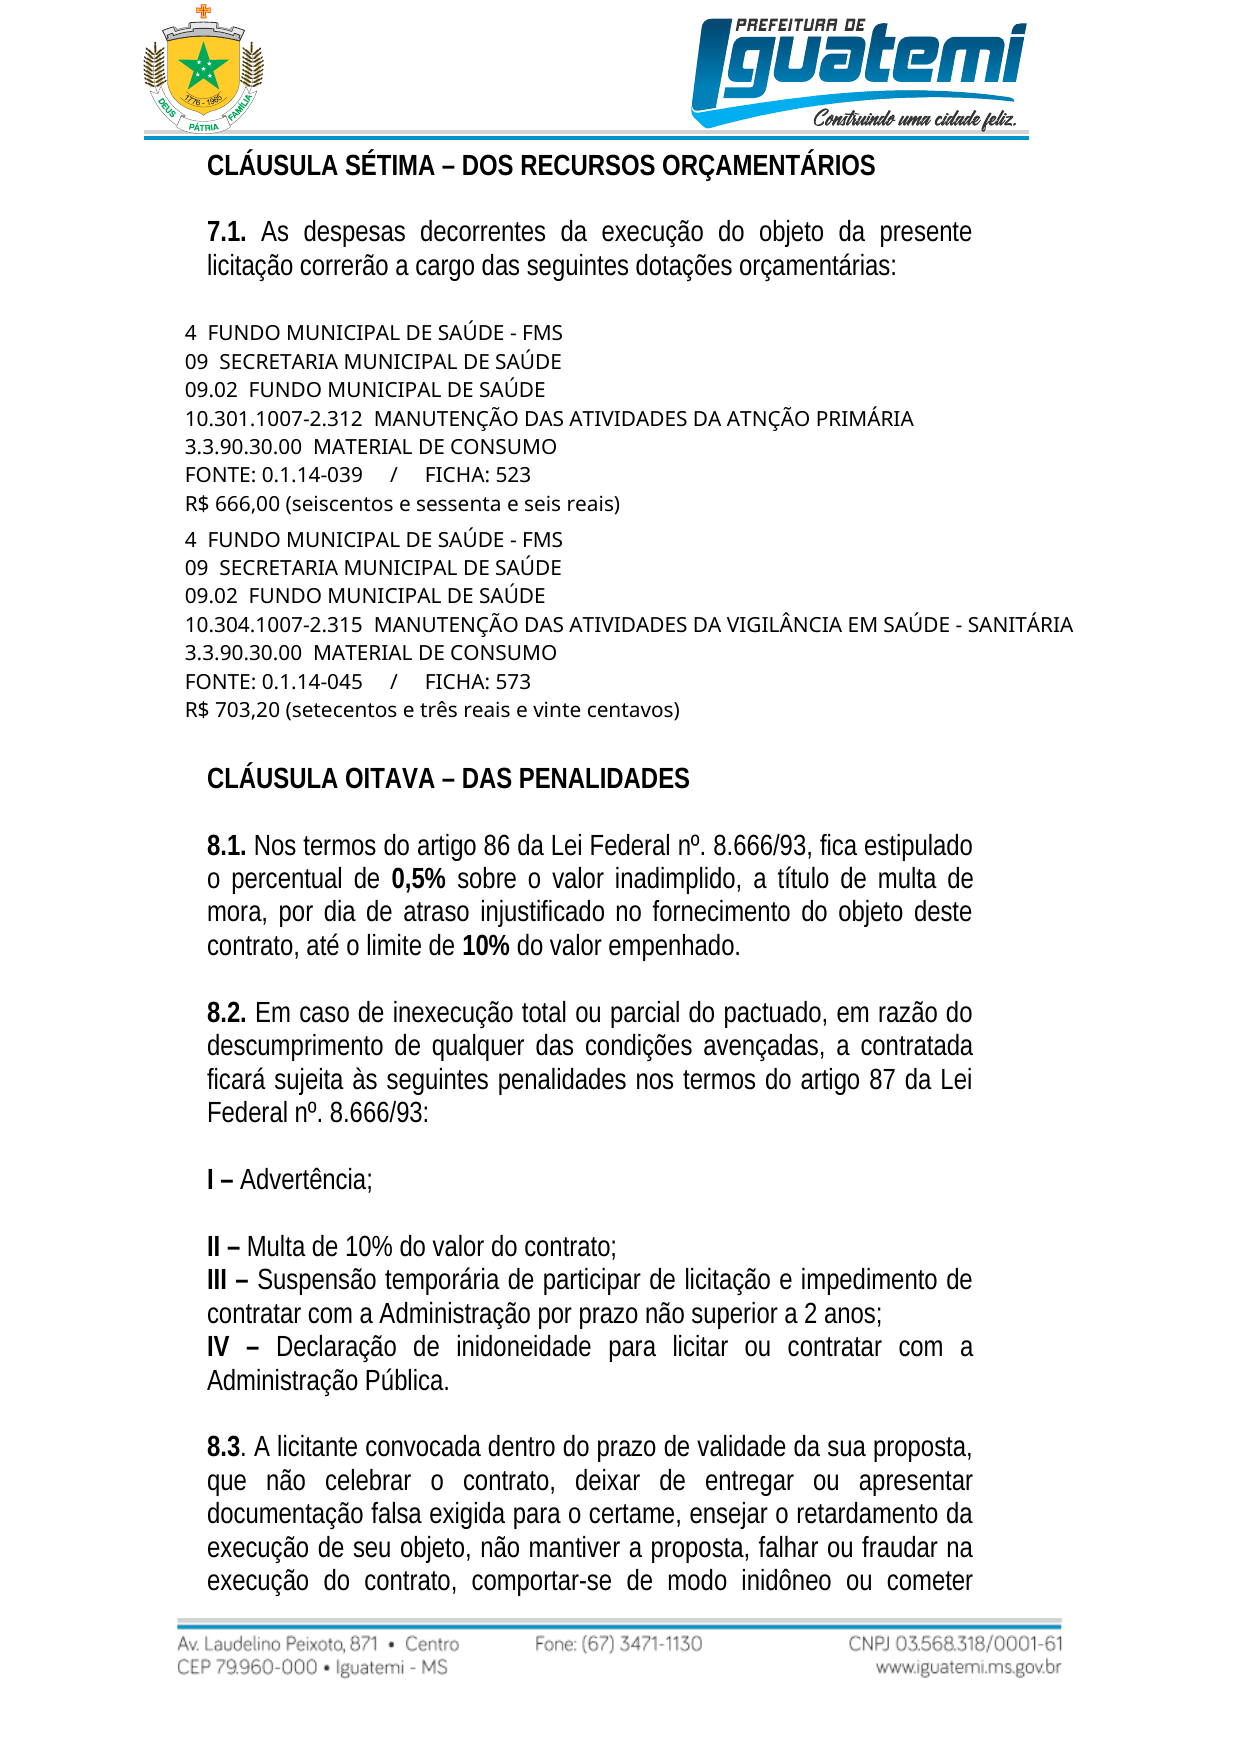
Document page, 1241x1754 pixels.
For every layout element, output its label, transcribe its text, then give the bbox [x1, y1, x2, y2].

text I – Advertência; [207, 1162, 974, 1196]
text CLÁUSULA SÉTIMA – DOS RECURSOS ORÇAMENTÁRIOS [207, 148, 974, 181]
text 8.2. Em caso de inexecução total ou parcial do pactuado, em razão do descumprimento de qualquer das condições avençadas, a contratada ficará sujeita às seguintes penalidades nos termos do artigo 87 da Lei Federal nº. 8.666/93: [207, 995, 974, 1129]
text 8.1. Nos termos do artigo 86 da Lei Federal nº. 8.666/93, fica estipulado o percentual de 0,5% sobre o valor inadimplido, a título de multa de mora, por dia de atraso injustificado no fornecimento do objeto deste contrato, até o limite de 10% do valor empenhado. [207, 828, 974, 961]
table_header 4 FUNDO MUNICIPAL DE SAÚDE - FMS 09 SECRETARIA MUNICIPAL DE SAÚDE 09.02 FUNDO MUNICIPAL DE SAÚDE 10.301.1007-2.312 MANUTENÇÃO DAS ATIVIDADES DA ATNÇÃO PRIMÁRIA 3.3.90.30.00 MATERIAL DE CONSUMO FONTE: 0.1.14-039 / FICHA: 523 R$ 666,00 (seiscentos e sessenta e seis reais) [177, 315, 1163, 521]
text II – Multa de 10% do valor do contrato; [207, 1229, 974, 1262]
text 7.1. As despesas decorrentes da execução do objeto da presente licitação correrão a cargo das seguintes dotações orçamentárias: [207, 214, 974, 281]
text IV – Declaração de inidoneidade para licitar ou contratar com a Administração Pública. [207, 1329, 974, 1396]
text III – Suspensão temporária de participar de licitação e impedimento de contratar com a Administração por prazo não superior a 2 anos; [207, 1262, 974, 1329]
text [207, 1429, 974, 1597]
picture [177, 1618, 1063, 1681]
text CLÁUSULA OITAVA – DAS PENALIDADES [207, 761, 974, 794]
table_cell 4 FUNDO MUNICIPAL DE SAÚDE - FMS 09 SECRETARIA MUNICIPAL DE SAÚDE 09.02 FUNDO MUNICIPAL DE SAÚDE 10.304.1007-2.315 MANUTENÇÃO DAS ATIVIDADES DA VIGILÂNCIA EM SAÚDE - SANITÁRIA 3.3.90.30.00 MATERIAL DE CONSUMO FONTE: 0.1.14-045 / FICHA: 573 R$ 703,20 (setecentos e três reais e vinte centavos) [177, 521, 1163, 727]
